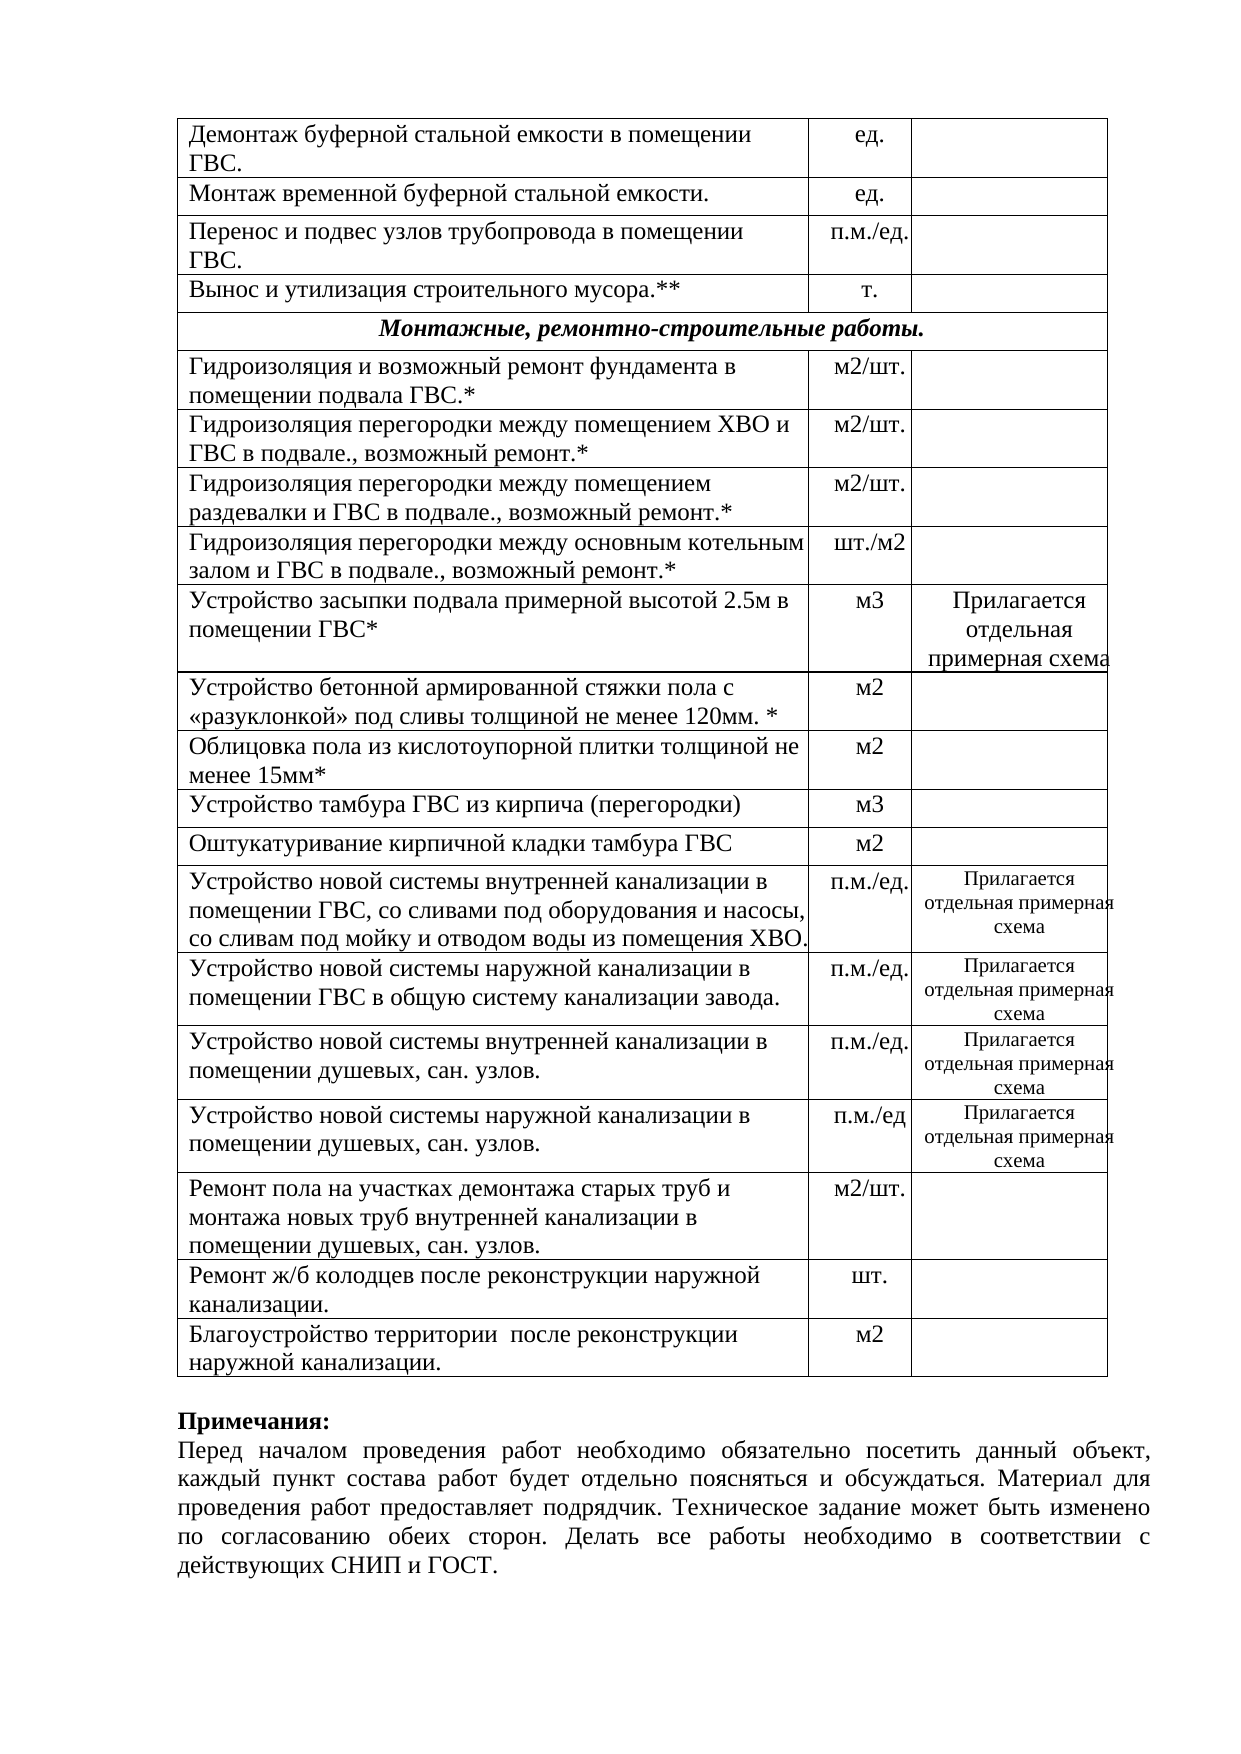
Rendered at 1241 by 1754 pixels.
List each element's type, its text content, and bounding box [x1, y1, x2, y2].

table_cell Вынос и утилизация строительного мусора.** [178, 275, 808, 312]
table_cell [912, 351, 1107, 408]
table_cell [912, 119, 1107, 177]
table_cell Прилагается отдельная примерная схема [912, 953, 1107, 1025]
table_cell Ремонт пола на участках демонтажа старых труб и монтажа новых труб внутренней канализации в помещении душевых, сан. узлов. [178, 1173, 808, 1259]
table_cell [912, 790, 1107, 827]
table_cell Устройство новой системы внутренней канализации в помещении душевых, сан. узлов. [178, 1026, 808, 1099]
table_cell Облицовка пола из кислотоупорной плитки толщиной не менее 15мм* [178, 731, 808, 788]
table_cell Гидроизоляция перегородки между помещением раздевалки и ГВС в подвале., возможный ремонт.* [178, 468, 808, 526]
table_cell Монтажные, ремонтно-строительные работы. [178, 313, 1107, 350]
table_cell Прилагается отдельная примерная схема [912, 1100, 1107, 1172]
table_cell [912, 731, 1107, 788]
table_cell [912, 410, 1107, 467]
table_cell п.м./ед. [809, 953, 911, 1025]
table_cell Гидроизоляция и возможный ремонт фундамента в помещении подвала ГВС.* [178, 351, 808, 408]
table_cell шт./м2 [809, 527, 911, 584]
table_cell [912, 1260, 1107, 1318]
table_cell Гидроизоляция перегородки между основным котельным залом и ГВС в подвале., возможный ремонт.* [178, 527, 808, 584]
table_cell п.м./ед. [809, 1026, 911, 1099]
table_cell [912, 275, 1107, 312]
table_cell [912, 1319, 1107, 1376]
text Примечания: [177, 1406, 1152, 1435]
table_cell [912, 527, 1107, 584]
table_cell ед. [809, 119, 911, 177]
table_cell м2/шт. [809, 410, 911, 467]
table_cell Ремонт ж/б колодцев после реконструкции наружной канализации. [178, 1260, 808, 1318]
table_cell Прилагается отдельная примерная схема [912, 866, 1107, 952]
table_cell Устройство новой системы наружной канализации в помещении душевых, сан. узлов. [178, 1100, 808, 1172]
table_cell т. [809, 275, 911, 312]
table_cell м2 [809, 828, 911, 865]
table_cell [912, 178, 1107, 215]
table_cell Прилагается отдельная примерная схема [912, 1026, 1107, 1099]
table_cell м3 [809, 790, 911, 827]
table_cell [912, 468, 1107, 526]
table_cell [912, 673, 1107, 730]
table_cell м2 [809, 1319, 911, 1376]
table_cell м2 [809, 731, 911, 788]
table_cell [912, 1173, 1107, 1259]
text Перед началом проведения работ необходимо обязательно посетить данный объект, каждый пункт состава работ будет отдельно поясняться и обсуждаться. Материал для проведения работ предоставляет подрядчик. Техническое задание может быть изменено по согласованию обеих сторон. Делать все работы необходимо в соответствии с действующих СНИП и ГОСТ. [177, 1435, 1152, 1578]
table_cell п.м./ед. [809, 866, 911, 952]
table_cell м2/шт. [809, 468, 911, 526]
table_cell Демонтаж буферной стальной емкости в помещении ГВС. [178, 119, 808, 177]
table_cell Устройство новой системы наружной канализации в помещении ГВС в общую систему канализации завода. [178, 953, 808, 1025]
table_cell Гидроизоляция перегородки между помещением ХВО и ГВС в подвале., возможный ремонт.* [178, 410, 808, 467]
table_cell п.м./ед. [809, 216, 911, 273]
table_cell Благоустройство территории после реконструкции наружной канализации. [178, 1319, 808, 1376]
table_cell Прилагается отдельная примерная схема [912, 585, 1107, 671]
table_cell Устройство тамбура ГВС из кирпича (перегородки) [178, 790, 808, 827]
table_cell Устройство бетонной армированной стяжки пола с «разуклонкой» под сливы толщиной не менее 120мм. * [178, 673, 808, 730]
table_cell м2/шт. [809, 351, 911, 408]
table_cell м2 [809, 673, 911, 730]
table_cell [912, 216, 1107, 273]
table_cell [912, 828, 1107, 865]
table_cell Оштукатуривание кирпичной кладки тамбура ГВС [178, 828, 808, 865]
table_cell Устройство засыпки подвала примерной высотой 2.5м в помещении ГВС* [178, 585, 808, 671]
table_cell ед. [809, 178, 911, 215]
table_cell п.м./ед [809, 1100, 911, 1172]
table_cell м3 [809, 585, 911, 671]
table_cell м2/шт. [809, 1173, 911, 1259]
table_cell Устройство новой системы внутренней канализации в помещении ГВС, со сливами под оборудования и насосы, со сливам под мойку и отводом воды из помещения ХВО. [178, 866, 808, 952]
table_cell шт. [809, 1260, 911, 1318]
table_cell Монтаж временной буферной стальной емкости. [178, 178, 808, 215]
table_cell Перенос и подвес узлов трубопровода в помещении ГВС. [178, 216, 808, 273]
